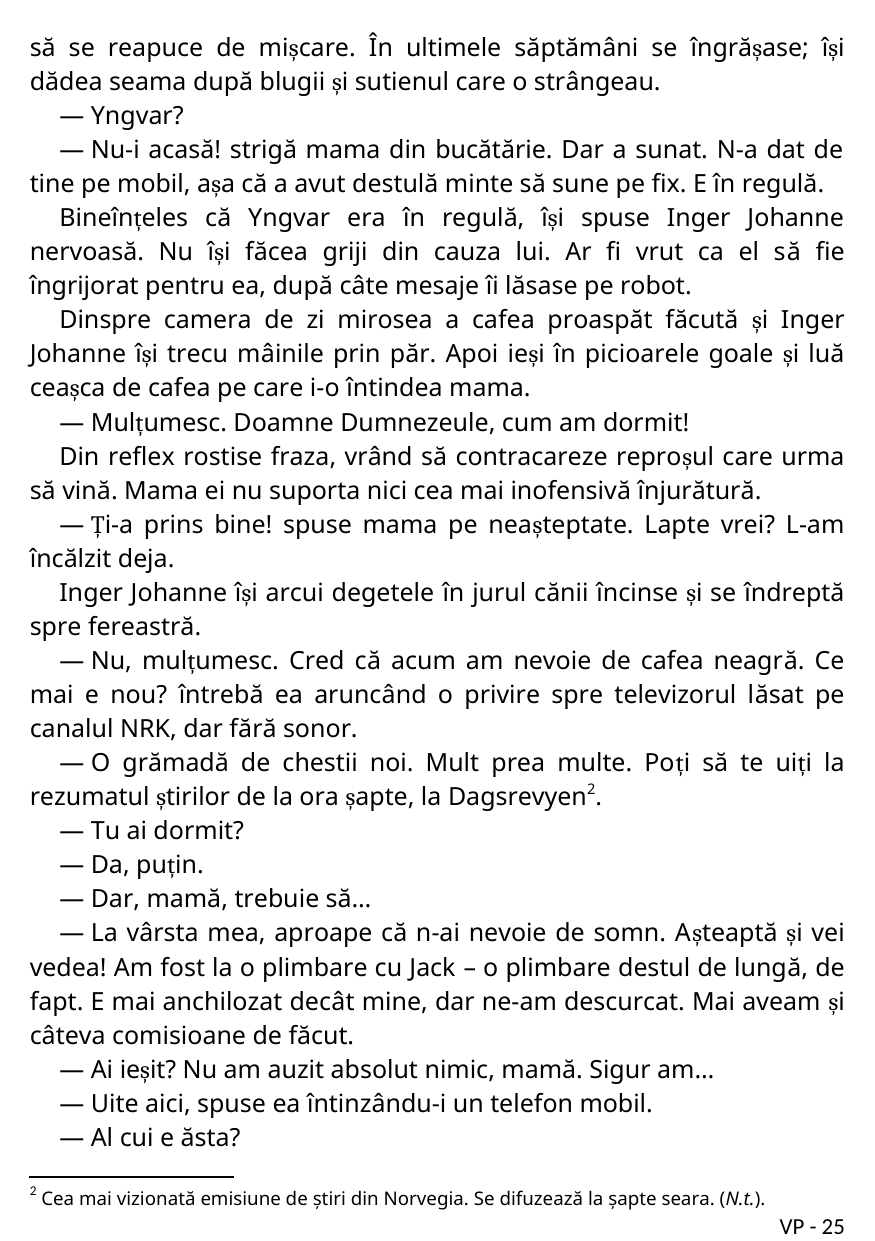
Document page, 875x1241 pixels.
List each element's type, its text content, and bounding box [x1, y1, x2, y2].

text Bineînțeles că Yngvar era în regulă, își spuse Inger Johanne nervoasă. Nu își făcea griji din cauza lui. Ar fi vrut ca el să fie îngrijorat pentru ea, după câte mesaje îi lăsase pe robot. [29, 200, 844, 302]
text Dinspre camera de zi mirosea a cafea proaspăt făcută și Inger Johanne își trecu mâinile prin păr. Apoi ieși în picioarele goale și luă ceașca de cafea pe care i-o întindea mama. [29, 302, 844, 404]
text — Nu, mulțumesc. Cred că acum am nevoie de cafea neagră. Ce mai e nou? întrebă ea aruncând o privire spre televizorul lăsat pe canalul NRK, dar fără sonor. [29, 643, 844, 745]
text — Uite aici, spuse ea întinzându-i un telefon mobil. [29, 1085, 844, 1119]
text — Ai ieșit? Nu am auzit absolut nimic, mamă. Sigur am… [29, 1051, 844, 1085]
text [29, 29, 844, 98]
text Din reflex rostise fraza, vrând să contracareze reproșul care urma să vină. Mama ei nu suporta nici cea mai inofensivă înjurătură. [29, 438, 844, 506]
text — Dar, mamă, trebuie să… [29, 881, 844, 915]
text — Yngvar? [29, 98, 844, 132]
text — Ți-a prins bine! spuse mama pe neașteptate. Lapte vrei? L-am încălzit deja. [29, 506, 844, 574]
text — Mulțumesc. Doamne Dumnezeule, cum am dormit! [29, 404, 844, 438]
text Inger Johanne își arcui degetele în jurul cănii încinse și se îndreptă spre fereastră. [29, 574, 844, 643]
text — Tu ai dormit? [29, 813, 844, 847]
text — O grămadă de chestii noi. Mult prea multe. Poți să te uiți la rezumatul știrilor de la ora șapte, la Dagsrevyen. [29, 745, 844, 813]
text — Da, puțin. [29, 847, 844, 881]
text — Al cui e ăsta? [29, 1119, 844, 1153]
text — Nu-i acasă! strigă mama din bucătărie. Dar a sunat. N-a dat de tine pe mobil, așa că a avut destulă minte să sune pe fix. E în regulă. [29, 132, 844, 200]
text — La vârsta mea, aproape că n-ai nevoie de somn. Așteaptă și vei vedea! Am fost la o plimbare cu Jack – o plimbare destul de lungă, de fapt. E mai anchilozat decât mine, dar ne-am descurcat. Mai aveam și câteva comisioane de făcut. [29, 915, 844, 1051]
